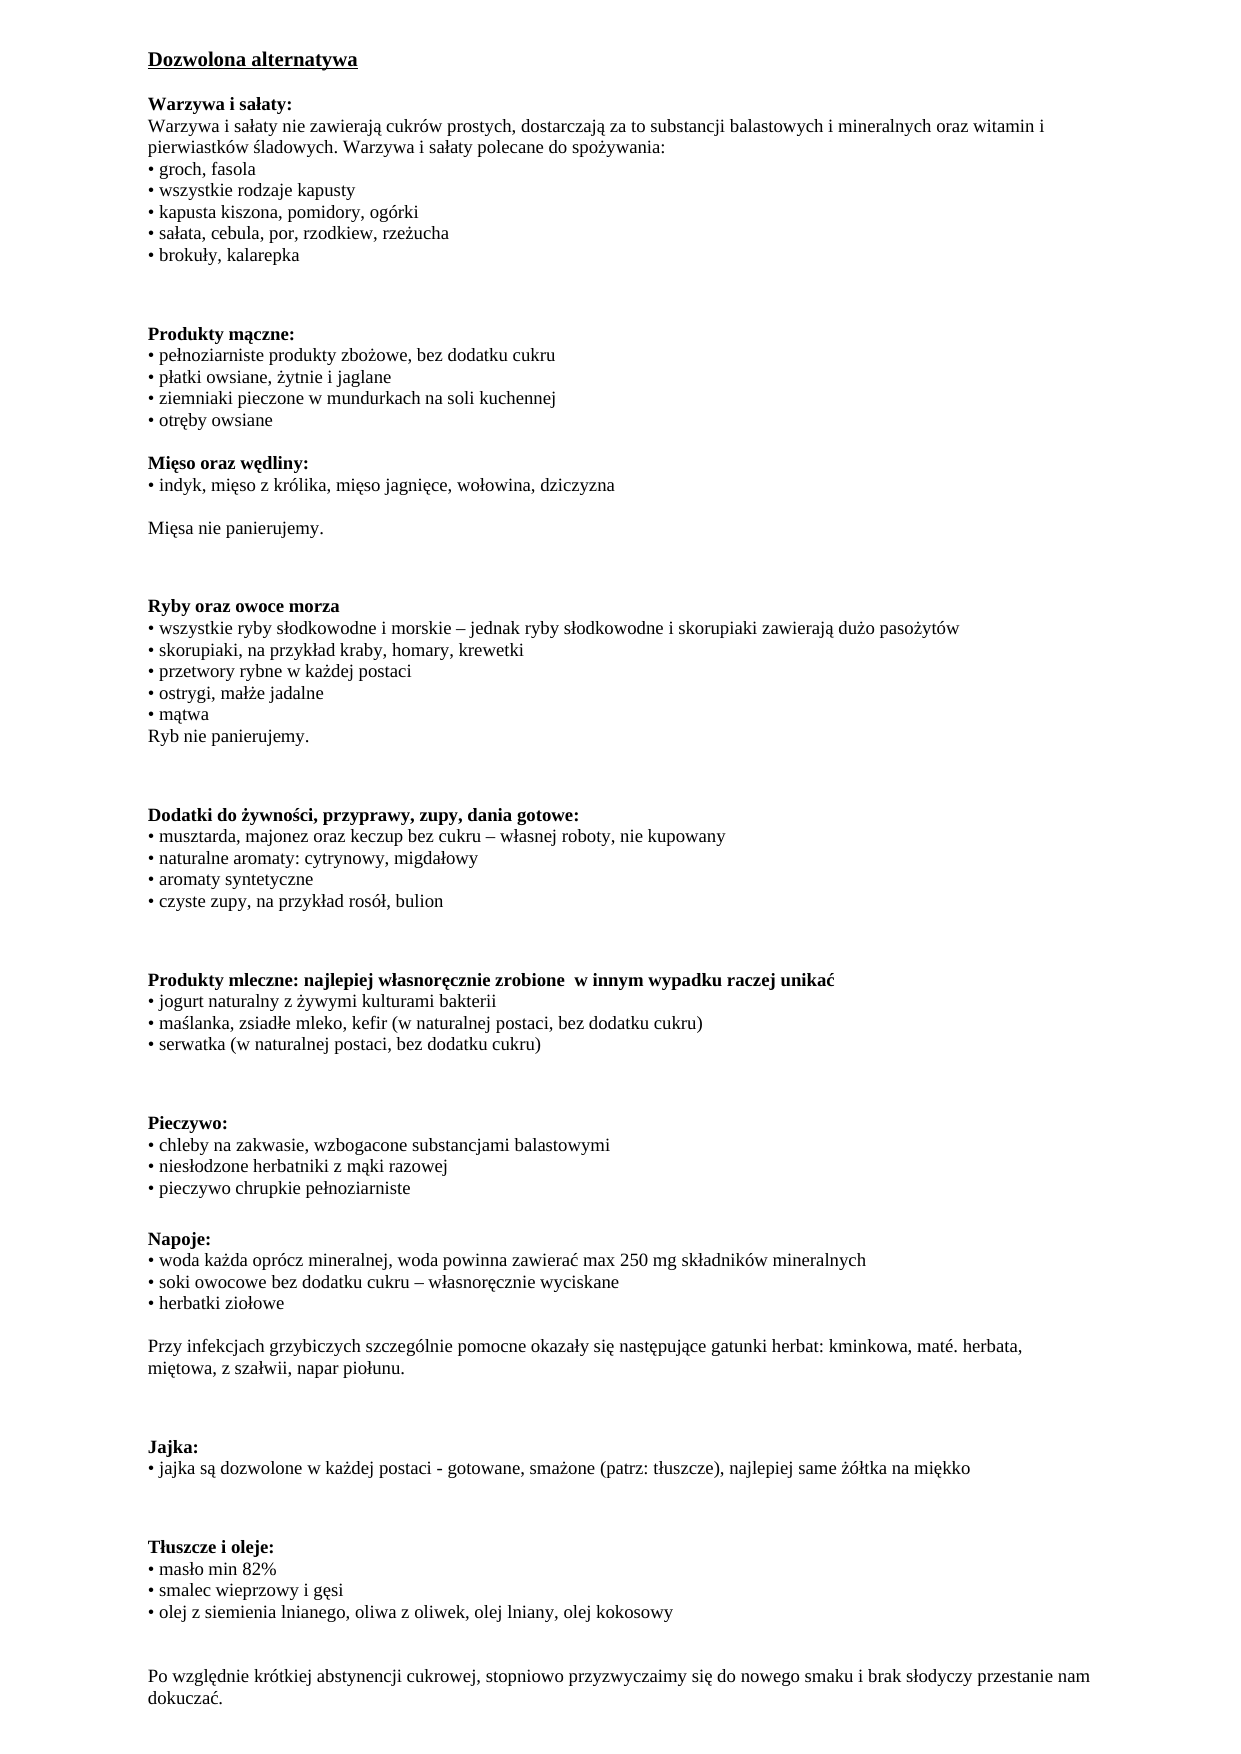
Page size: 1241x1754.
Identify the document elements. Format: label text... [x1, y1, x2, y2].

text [148, 1536, 1092, 1708]
text Jajka: • jajka są dozwolone w każdej postaci - gotowane, smażone (patrz: tłuszcze), najlepiej same żółtka na miękko [148, 1436, 1092, 1507]
text Dozwolona alternatywa Warzywa i sałaty: Warzywa i sałaty nie zawierają cukrów prostych, dostarczają za to substancji balastowych i mineralnych oraz witamin i pierwiastków śladowych. Warzywa i sałaty polecane do spożywania: • groch, fasola • wszystkie rodzaje kapusty • kapusta kiszona, pomidory, ogórki • sałata, cebula, por, rzodkiew, rzeżucha • brokuły, kalarepka [148, 47, 1092, 293]
text Napoje: • woda każda oprócz mineralnej, woda powinna zawierać max 250 mg składników mineralnych • soki owocowe bez dodatku cukru – własnoręcznie wyciskane • herbatki ziołowe Przy infekcjach grzybiczych szczególnie pomocne okazały się następujące gatunki herbat: kminkowa, maté. herbata, miętowa, z szałwii, napar piołunu. [148, 1227, 1092, 1406]
text Produkty mączne: • pełnoziarniste produkty zbożowe, bez dodatku cukru • płatki owsiane, żytnie i jaglane • ziemniaki pieczone w mundurkach na soli kuchennej • otręby owsiane Mięso oraz wędliny: • indyk, mięso z królika, mięso jagnięce, wołowina, dziczyzna Mięsa nie panierujemy. [148, 323, 1092, 566]
text Produkty mleczne: najlepiej własnoręcznie zrobione w innym wypadku raczej unikać • jogurt naturalny z żywymi kulturami bakterii • maślanka, zsiadłe mleko, kefir (w naturalnej postaci, bez dodatku cukru) • serwatka (w naturalnej postaci, bez dodatku cukru) [148, 968, 1092, 1083]
text Pieczywo: • chleby na zakwasie, wzbogacone substancjami balastowymi • niesłodzone herbatniki z mąki razowej • pieczywo chrupkie pełnoziarniste [148, 1112, 1092, 1198]
text Ryby oraz owoce morza • wszystkie ryby słodkowodne i morskie – jednak ryby słodkowodne i skorupiaki zawierają dużo pasożytów • skorupiaki, na przykład kraby, homary, krewetki • przetwory rybne w każdej postaci • ostrygi, małże jadalne • mątwa Ryb nie panierujemy. [148, 595, 1092, 774]
text Dodatki do żywności, przyprawy, zupy, dania gotowe: • musztarda, majonez oraz keczup bez cukru – własnej roboty, nie kupowany • naturalne aromaty: cytrynowy, migdałowy • aromaty syntetyczne • czyste zupy, na przykład rosół, bulion [148, 803, 1092, 939]
